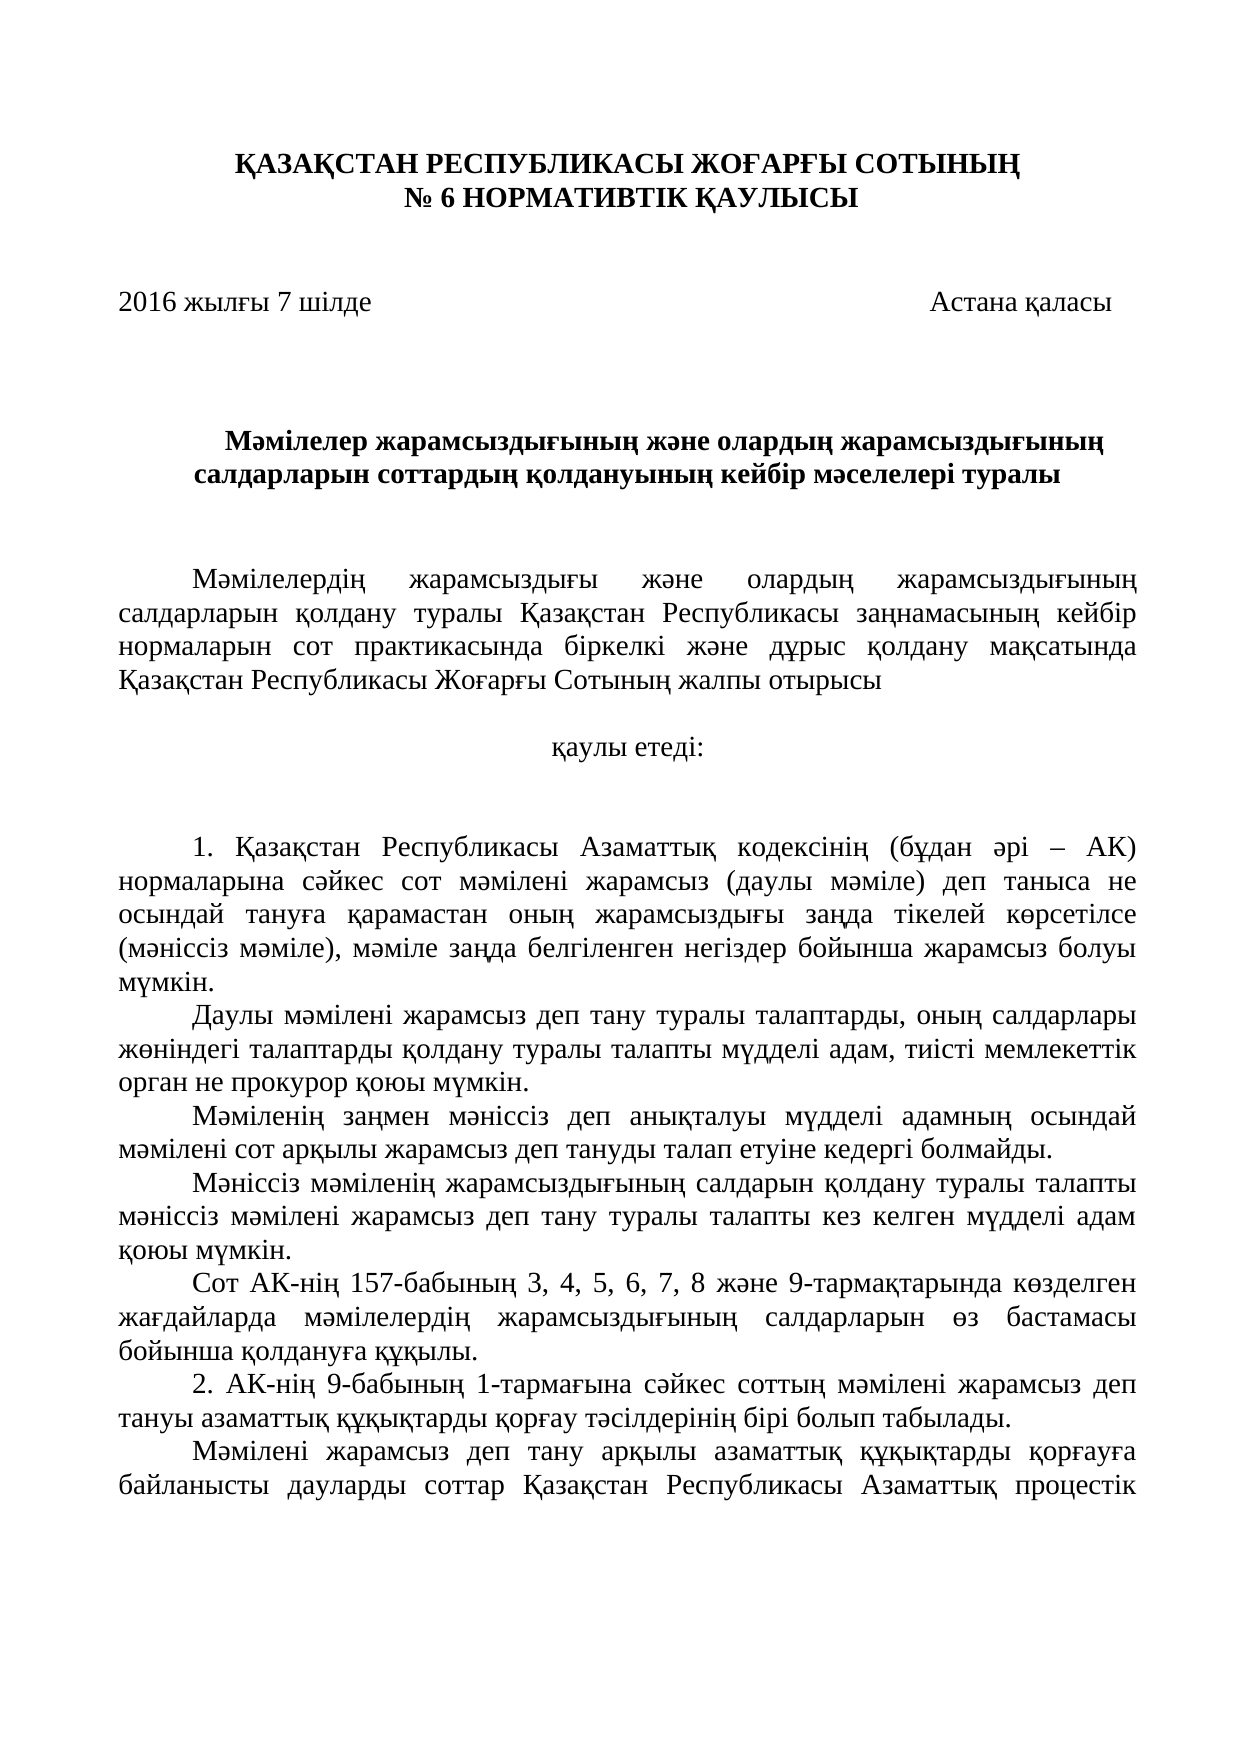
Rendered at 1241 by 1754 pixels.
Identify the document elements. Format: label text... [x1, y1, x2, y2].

text Мәміленің заңмен мәніссіз деп анықталуы мүдделі адамның осындай мәмілені сот арқылы жарамсыз деп тануды талап етуіне кедергі болмайды. [118, 1098, 1137, 1165]
text № 6 НОРМАТИВТІК ҚАУЛЫСЫ [118, 180, 1137, 213]
text ҚАЗАҚСТАН РЕСПУБЛИКАСЫ ЖОҒАРҒЫ СОТЫНЫҢ [118, 146, 1137, 180]
text қаулы етеді: [118, 729, 1137, 762]
text 2. АК-нің 9-бабының 1-тармағына сәйкес соттың мәмiленi жарамсыз деп тануы азаматтық құқықтарды қорғау тәсілдерінің бірі болып табылады. [118, 1366, 1137, 1433]
text Мәніссіз мәміленің жарамсыздығының салдарын қолдану туралы талапты мәніссіз мәмілені жарамсыз деп тану туралы талапты кез келген мүдделі адам қоюы мүмкін. [118, 1165, 1137, 1266]
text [118, 1433, 1137, 1500]
text Даулы мәмілені жарамсыз деп тану туралы талаптарды, оның салдарлары жөніндегі талаптарды қолдану туралы талапты мүдделі адам, тиісті мемлекеттік орган не прокурор қоюы мүмкін. [118, 997, 1137, 1098]
text Сот АК-нің 157-бабының 3, 4, 5, 6, 7, 8 және 9-тармақтарында көзделген жағдайларда мәмілелердің жарамсыздығының салдарларын өз бастамасы бойынша қолдануға құқылы. [118, 1266, 1137, 1366]
text 1. Қазақстан Республикасы Азаматтық кодексінің (бұдан әрі – АК) нормаларына сәйкес сот мәмілені жарамсыз (даулы мәміле) деп таныса не осындай тануға қарамастан оның жарамсыздығы заңда тікелей көрсетілсе (мәніссіз мәміле), мәміле заңда белгіленген негіздер бойынша жарамсыз болуы мүмкін. [118, 829, 1137, 997]
text 2016 жылғы 7 шілде Астана қаласы [118, 284, 1137, 318]
text Мәмiлелердің жарамсыздығы және олардың жарамсыздығының салдарларын қолдану туралы Қазақстан Республикасы заңнамасының кейбір нормаларын сот практикасында біркелкі және дұрыс қолдану мақсатында Қазақстан Республикасы Жоғарғы Сотының жалпы отырысы [118, 561, 1137, 695]
text Мәмілелер жарамсыздығының және олардың жарамсыздығының салдарларын соттардың қолдануының кейбір мәселелері туралы [118, 423, 1137, 490]
